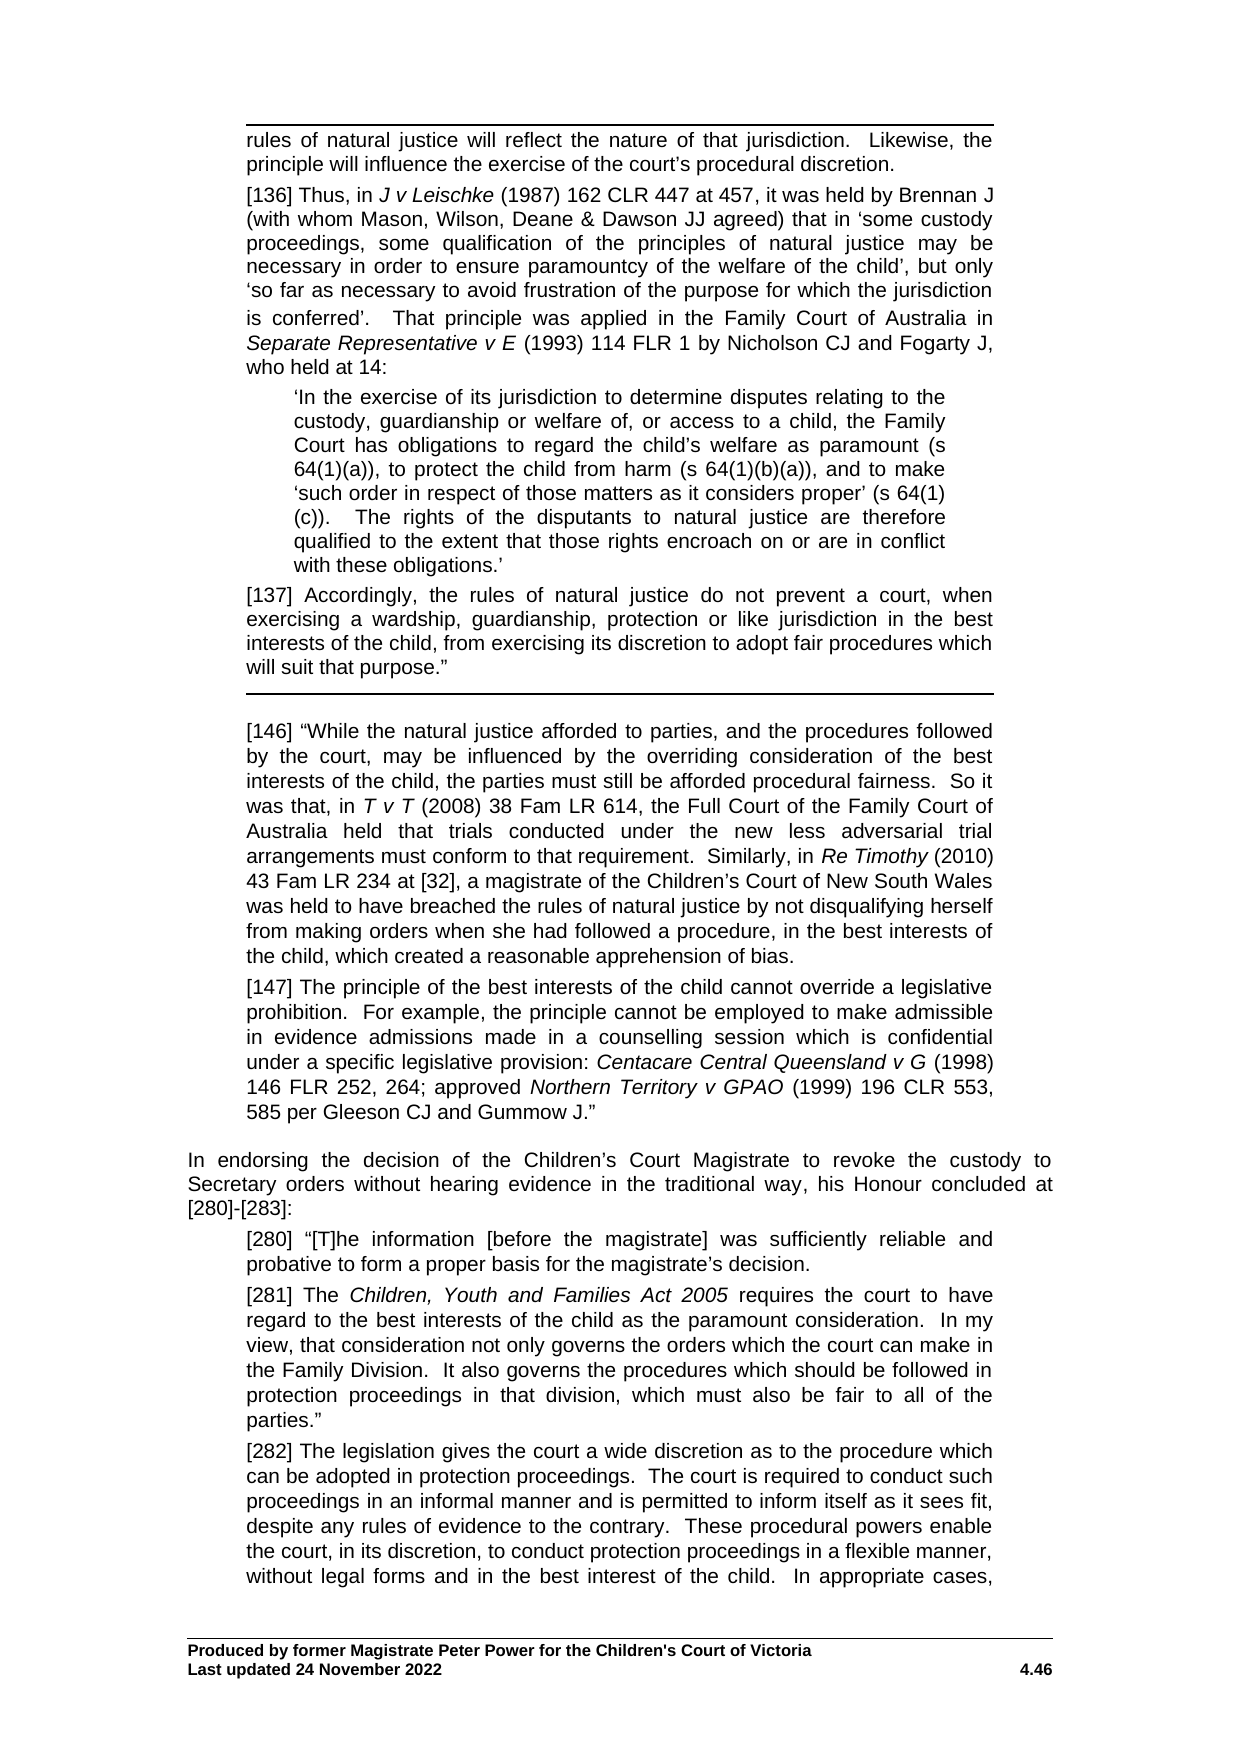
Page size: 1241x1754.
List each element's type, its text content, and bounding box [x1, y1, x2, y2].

text [281] The Children, Youth and Families Act 2005 requires the court to have regard to the best interests of the child as the paramount consideration. In my view, that consideration not only governs the orders which the court can make in the Family Division. It also governs the procedures which should be followed in protection proceedings in that division, which must also be fair to all of the parties.” [246, 1283, 994, 1433]
text ‘In the exercise of its jurisdiction to determine disputes relating to the custody, guardianship or welfare of, or access to a child, the Family Court has obligations to regard the child’s welfare as paramount (s 64(1)(a)), to protect the child from harm (s 64(1)(b)(a)), and to make ‘such order in respect of those matters as it considers proper’ (s 64(1)(c)). The rights of the disputants to natural justice are therefore qualified to the extent that those rights encroach on or are in conflict with these obligations.’ [293, 385, 947, 577]
text [147] The principle of the best interests of the child cannot override a legislative prohibition. For example, the principle cannot be employed to make admissible in evidence admissions made in a counselling session which is confidential under a specific legislative provision: Centacare Central Queensland v G (1998) 146 FLR 252, 264; approved Northern Territory v GPAO (1999) 196 CLR 553, 585 per Gleeson CJ and Gummow J.” [246, 974, 994, 1124]
text [136] Thus, in J v Leischke (1987) 162 CLR 447 at 457, it was held by Brennan J (with whom Mason, Wilson, Deane & Dawson JJ agreed) that in ‘some custody proceedings, some qualification of the principles of natural justice may be necessary in order to ensure paramountcy of the welfare of the child’, but only ‘so far as necessary to avoid frustration of the purpose for which the jurisdiction is conferred’. That principle was applied in the Family Court of Australia in Separate Representative v E (1993) 114 FLR 1 by Nicholson CJ and Fogarty J, who held at 14: [246, 182, 994, 379]
text [280] “[T]he information [before the magistrate] was sufficiently reliable and probative to form a proper basis for the magistrate’s decision. [246, 1226, 994, 1276]
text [246, 1439, 994, 1589]
text [137] Accordingly, the rules of natural justice do not prevent a court, when exercising a wardship, guardianship, protection or like jurisdiction in the best interests of the child, from exercising its discretion to adopt fair procedures which will suit that purpose.” [246, 583, 994, 679]
text [146] “While the natural justice afforded to parties, and the procedures followed by the court, may be influenced by the overriding consideration of the best interests of the child, the parties must still be afforded procedural fairness. So it was that, in T v T (2008) 38 Fam LR 614, the Full Court of the Family Court of Australia held that trials conducted under the new less adversarial trial arrangements must conform to that requirement. Similarly, in Re Timothy (2010) 43 Fam LR 234 at [32], a magistrate of the Children’s Court of New South Wales was held to have breached the rules of natural justice by not disqualifying herself from making orders when she had followed a procedure, in the best interests of the child, which created a reasonable apprehension of bias. [246, 718, 994, 968]
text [246, 126, 994, 176]
text In endorsing the decision of the Children’s Court Magistrate to revoke the custody to Secretary orders without hearing evidence in the traditional way, his Honour concluded at [280]-[283]: [187, 1148, 1053, 1220]
